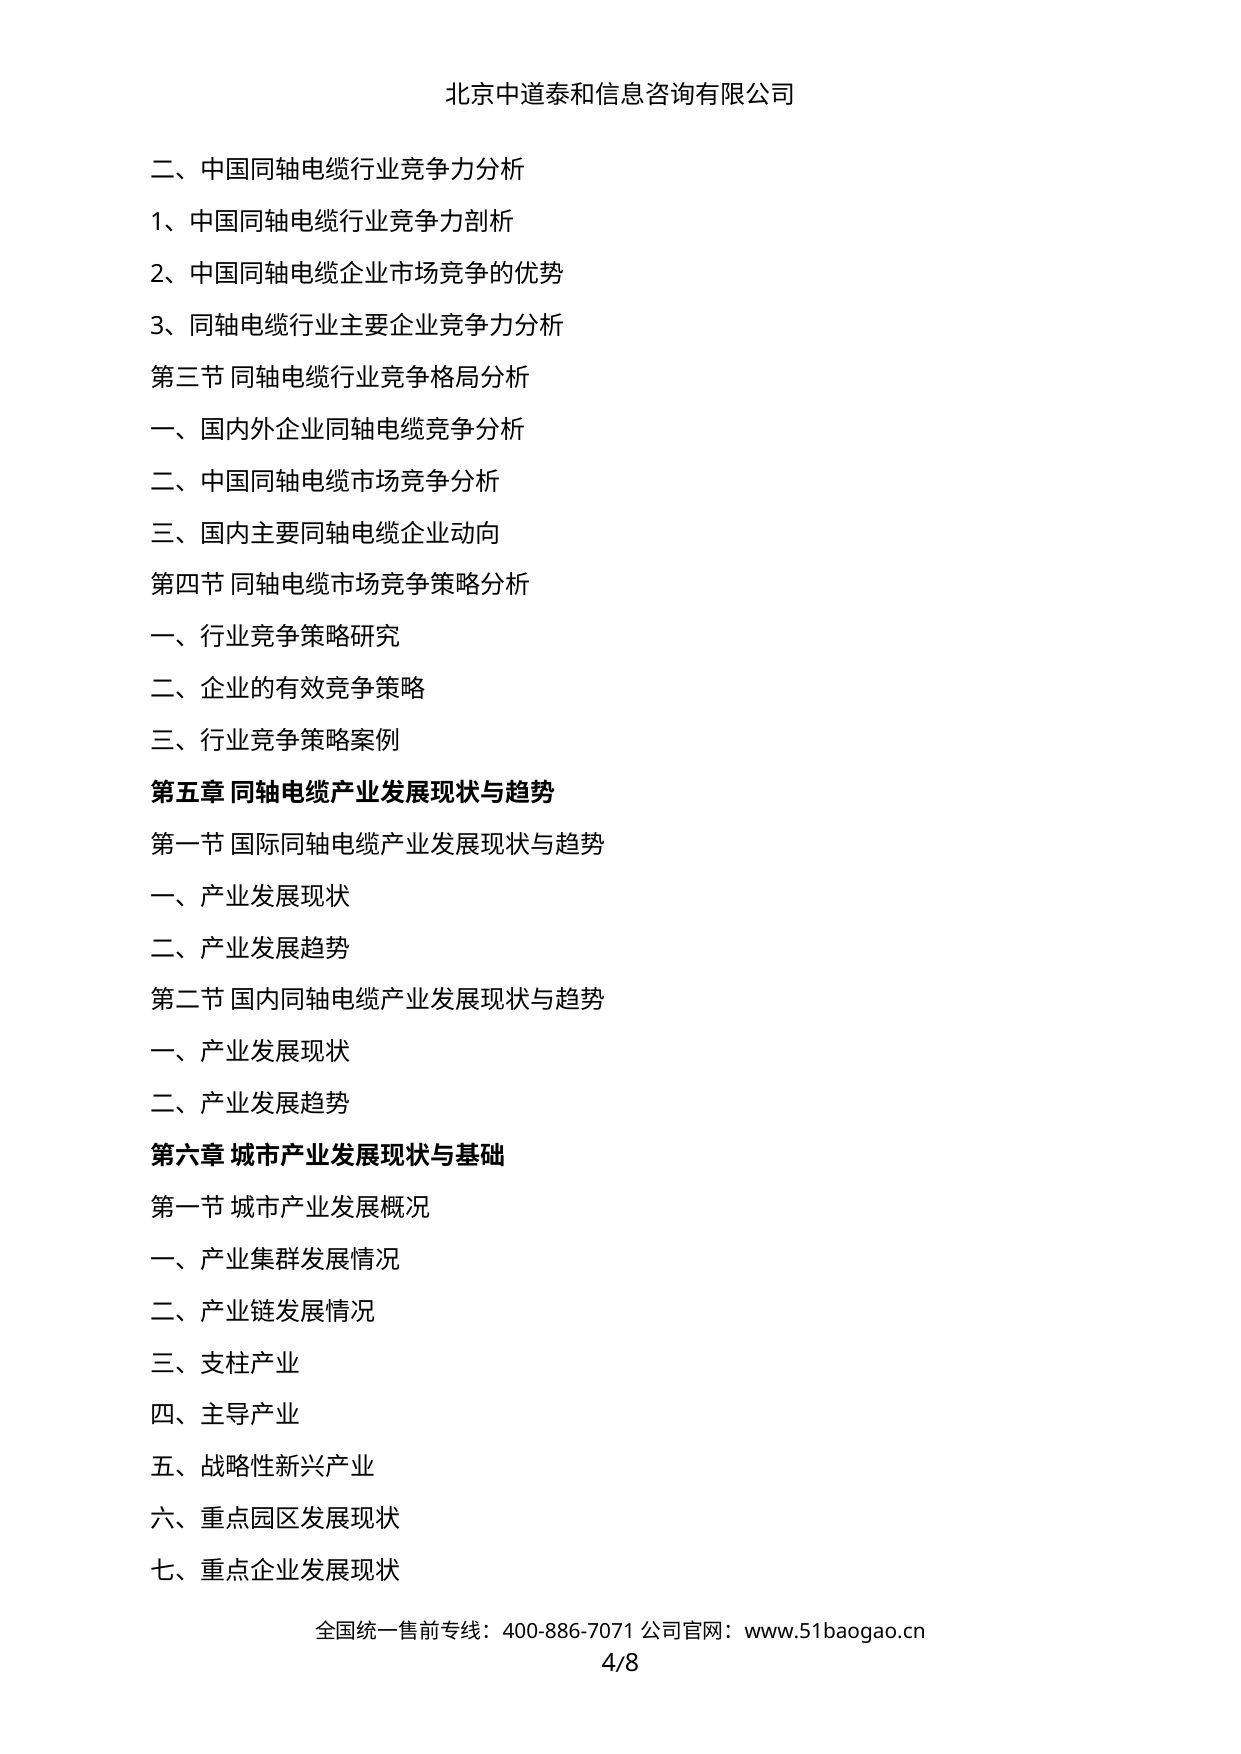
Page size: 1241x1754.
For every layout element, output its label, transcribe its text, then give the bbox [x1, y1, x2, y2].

text 1、中国同轴电缆行业竞争力剖析 [150, 202, 1090, 238]
text 二、产业链发展情况 [150, 1291, 1090, 1327]
text 三、支柱产业 [150, 1343, 1090, 1379]
text 第二节 国内同轴电缆产业发展现状与趋势 [150, 980, 1090, 1016]
text 一、产业发展现状 [150, 1032, 1090, 1068]
text 二、中国同轴电缆市场竞争分析 [150, 461, 1090, 497]
text 第一节 城市产业发展概况 [150, 1187, 1090, 1224]
text 六、重点园区发展现状 [150, 1499, 1090, 1535]
text 3、同轴电缆行业主要企业竞争力分析 [150, 306, 1090, 342]
text 第三节 同轴电缆行业竞争格局分析 [150, 357, 1090, 394]
text 一、行业竞争策略研究 [150, 617, 1090, 653]
text 一、产业集群发展情况 [150, 1239, 1090, 1276]
text 七、重点企业发展现状 [150, 1551, 1090, 1587]
text 三、国内主要同轴电缆企业动向 [150, 513, 1090, 549]
text 第六章 城市产业发展现状与基础 [150, 1136, 1090, 1172]
text 二、中国同轴电缆行业竞争力分析 [150, 150, 1090, 186]
text 第一节 国际同轴电缆产业发展现状与趋势 [150, 824, 1090, 861]
text 一、国内外企业同轴电缆竞争分析 [150, 409, 1090, 446]
text 三、行业竞争策略案例 [150, 721, 1090, 757]
text 五、战略性新兴产业 [150, 1447, 1090, 1483]
text 第四节 同轴电缆市场竞争策略分析 [150, 565, 1090, 601]
text 四、主导产业 [150, 1395, 1090, 1431]
text 二、产业发展趋势 [150, 1084, 1090, 1120]
text 一、产业发展现状 [150, 876, 1090, 912]
text 2、中国同轴电缆企业市场竞争的优势 [150, 254, 1090, 290]
text 二、企业的有效竞争策略 [150, 669, 1090, 705]
text 二、产业发展趋势 [150, 928, 1090, 964]
text 第五章 同轴电缆产业发展现状与趋势 [150, 772, 1090, 809]
